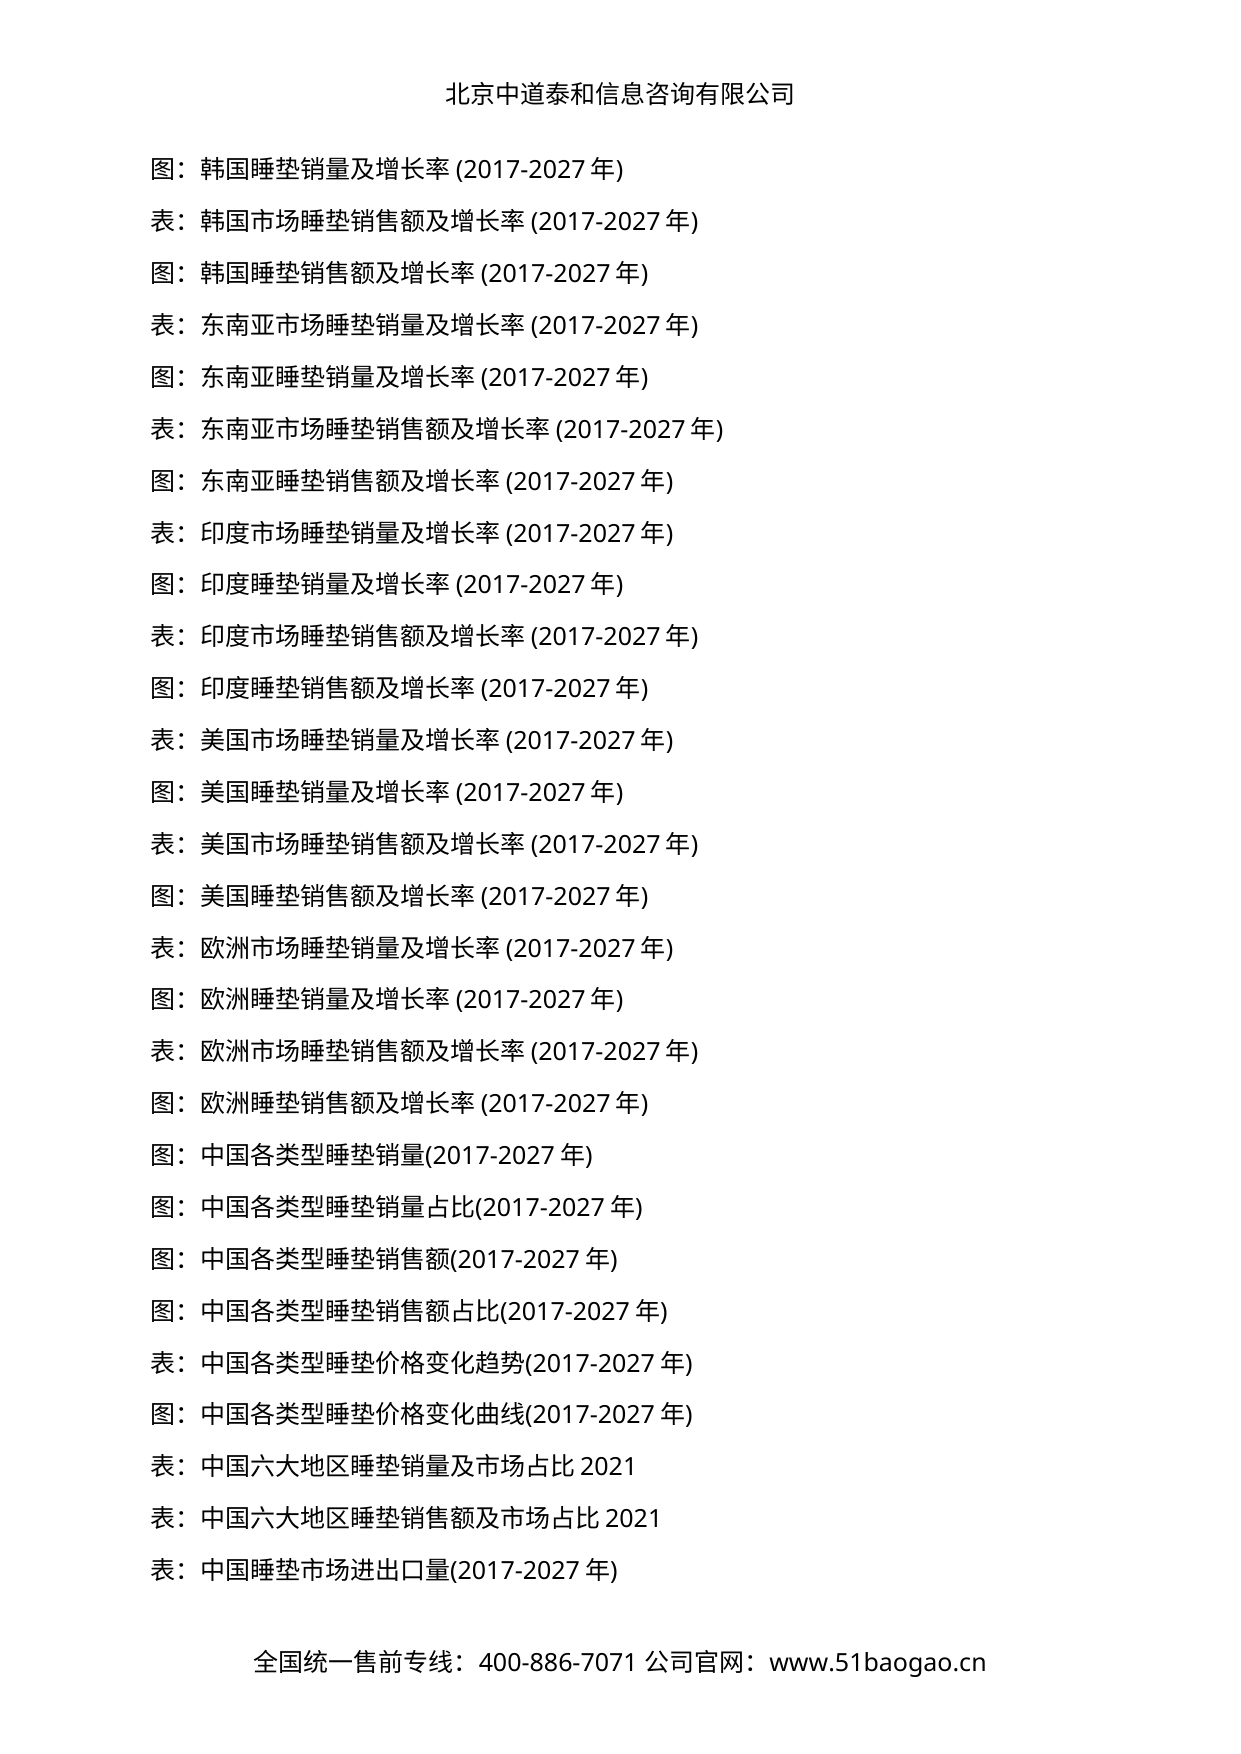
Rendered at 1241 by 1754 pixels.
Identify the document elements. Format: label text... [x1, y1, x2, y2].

text 表：东南亚市场睡垫销量及增长率 (2017-2027年) [150, 306, 1090, 342]
text 图：欧洲睡垫销量及增长率 (2017-2027年) [150, 980, 1090, 1016]
text 图：美国睡垫销售额及增长率 (2017-2027年) [150, 876, 1090, 912]
text 表：印度市场睡垫销量及增长率 (2017-2027年) [150, 513, 1090, 549]
text 表：中国六大地区睡垫销售额及市场占比2021 [150, 1499, 1090, 1535]
text 图：中国各类型睡垫销售额占比(2017-2027年) [150, 1291, 1090, 1327]
text 图：欧洲睡垫销售额及增长率 (2017-2027年) [150, 1084, 1090, 1120]
text 表：欧洲市场睡垫销量及增长率 (2017-2027年) [150, 928, 1090, 964]
text 表：美国市场睡垫销售额及增长率 (2017-2027年) [150, 824, 1090, 861]
text 图：东南亚睡垫销售额及增长率 (2017-2027年) [150, 461, 1090, 497]
text 表：印度市场睡垫销售额及增长率 (2017-2027年) [150, 617, 1090, 653]
text 表：美国市场睡垫销量及增长率 (2017-2027年) [150, 721, 1090, 757]
text 图：印度睡垫销量及增长率 (2017-2027年) [150, 565, 1090, 601]
text 表：东南亚市场睡垫销售额及增长率 (2017-2027年) [150, 409, 1090, 446]
text 表：中国六大地区睡垫销量及市场占比2021 [150, 1447, 1090, 1483]
text 图：韩国睡垫销量及增长率 (2017-2027年) [150, 150, 1090, 186]
text 表：欧洲市场睡垫销售额及增长率 (2017-2027年) [150, 1032, 1090, 1068]
text 图：韩国睡垫销售额及增长率 (2017-2027年) [150, 254, 1090, 290]
text 图：印度睡垫销售额及增长率 (2017-2027年) [150, 669, 1090, 705]
text 图：中国各类型睡垫销量占比(2017-2027年) [150, 1187, 1090, 1224]
text 图：美国睡垫销量及增长率 (2017-2027年) [150, 772, 1090, 809]
text 表：韩国市场睡垫销售额及增长率 (2017-2027年) [150, 202, 1090, 238]
text 图：中国各类型睡垫价格变化曲线(2017-2027年) [150, 1395, 1090, 1431]
text 图：中国各类型睡垫销量(2017-2027年) [150, 1136, 1090, 1172]
text 图：中国各类型睡垫销售额(2017-2027年) [150, 1239, 1090, 1276]
text 图：东南亚睡垫销量及增长率 (2017-2027年) [150, 357, 1090, 394]
text 表：中国各类型睡垫价格变化趋势(2017-2027年) [150, 1343, 1090, 1379]
text 表：中国睡垫市场进出口量(2017-2027年) [150, 1551, 1090, 1587]
